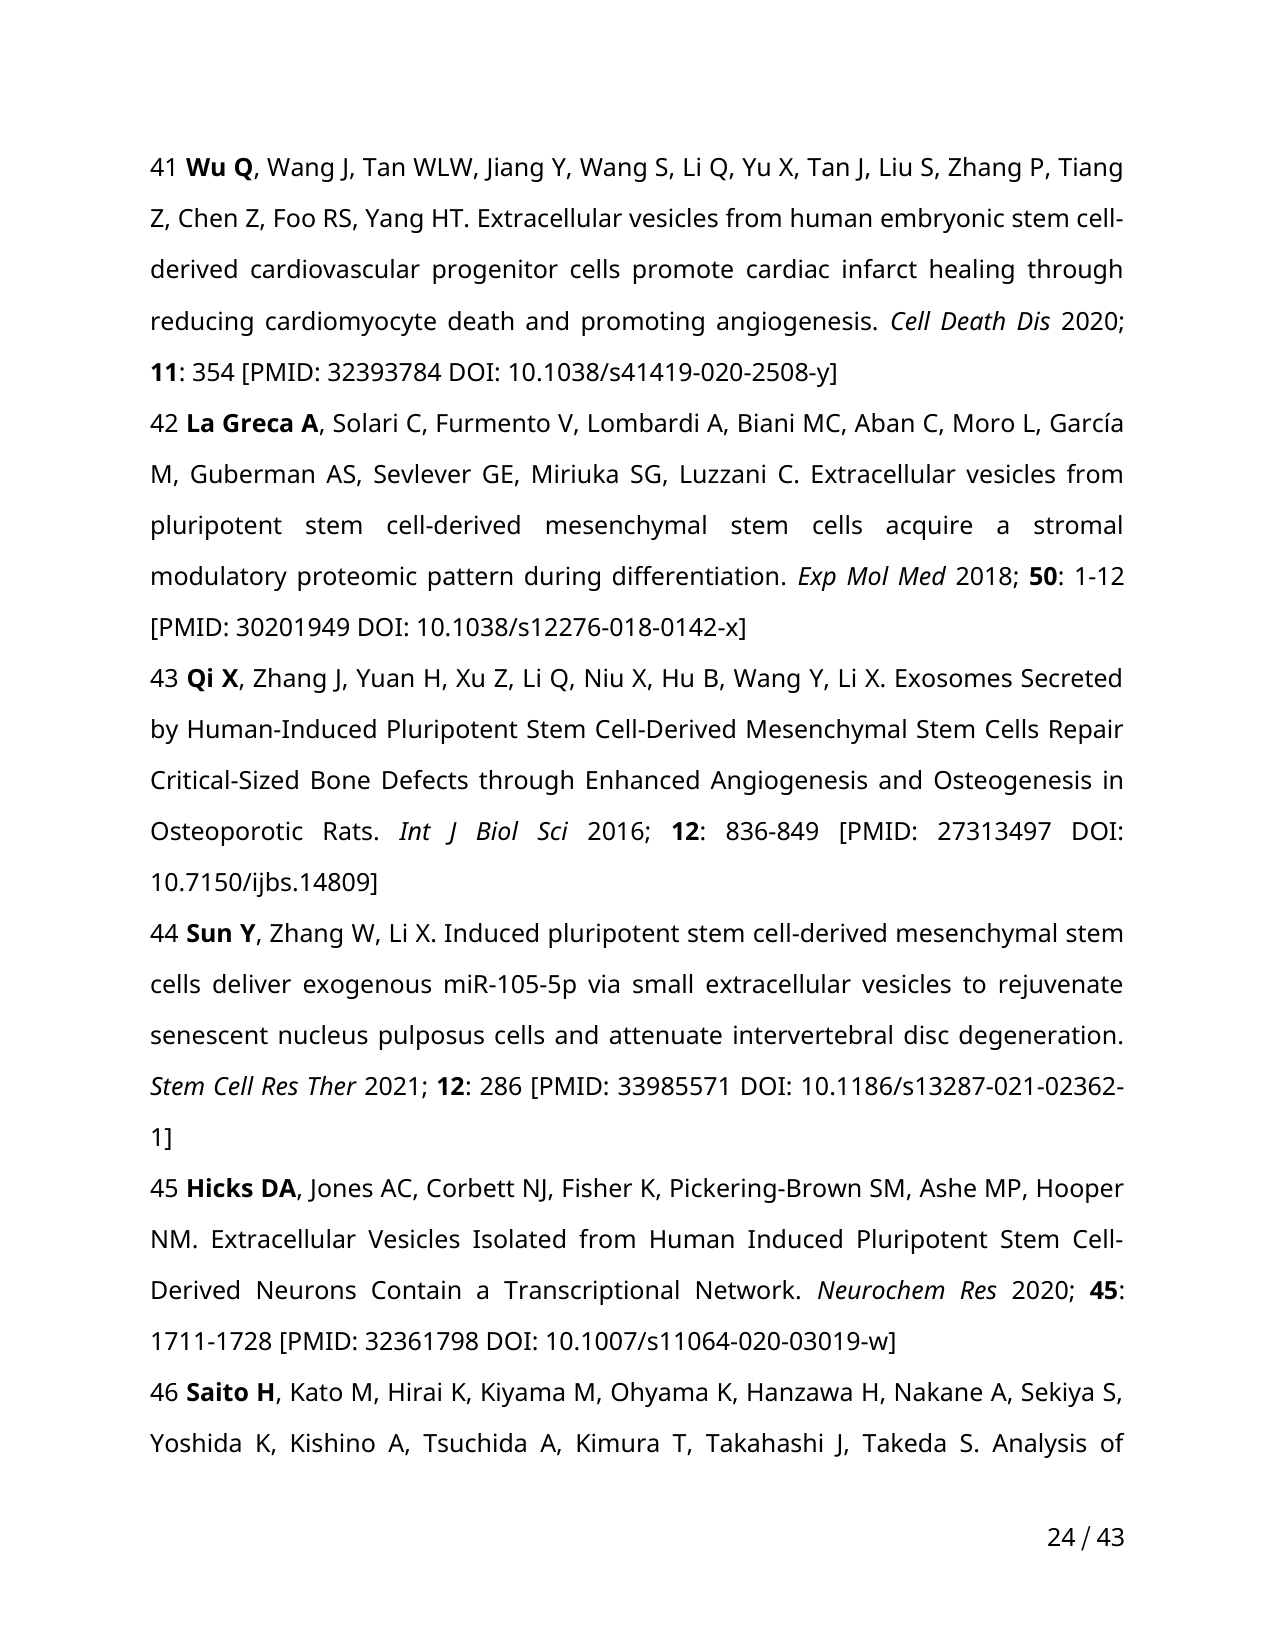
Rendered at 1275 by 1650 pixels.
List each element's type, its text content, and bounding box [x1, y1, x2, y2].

text 42 La Greca A, Solari C, Furmento V, Lombardi A, Biani MC, Aban C, Moro L, García M, Guberman AS, Sevlever GE, Miriuka SG, Luzzani C. Extracellular vesicles from pluripotent stem cell-derived mesenchymal stem cells acquire a stromal modulatory proteomic pattern during differentiation. Exp Mol Med 2018; 50: 1-12 [PMID: 30201949 DOI: 10.1038/s12276-018-0142-x] [150, 405, 1125, 643]
text 41 Wu Q, Wang J, Tan WLW, Jiang Y, Wang S, Li Q, Yu X, Tan J, Liu S, Zhang P, Tiang Z, Chen Z, Foo RS, Yang HT. Extracellular vesicles from human embryonic stem cell-derived cardiovascular progenitor cells promote cardiac infarct healing through reducing cardiomyocyte death and promoting angiogenesis. Cell Death Dis 2020; 11: 354 [PMID: 32393784 DOI: 10.1038/s41419-020-2508-y] [150, 150, 1125, 388]
text 43 Qi X, Zhang J, Yuan H, Xu Z, Li Q, Niu X, Hu B, Wang Y, Li X. Exosomes Secreted by Human-Induced Pluripotent Stem Cell-Derived Mesenchymal Stem Cells Repair Critical-Sized Bone Defects through Enhanced Angiogenesis and Osteogenesis in Osteoporotic Rats. Int J Biol Sci 2016; 12: 836-849 [PMID: 27313497 DOI: 10.7150/ijbs.14809] [150, 660, 1125, 899]
text 44 Sun Y, Zhang W, Li X. Induced pluripotent stem cell-derived mesenchymal stem cells deliver exogenous miR-105-5p via small extracellular vesicles to rejuvenate senescent nucleus pulposus cells and attenuate intervertebral disc degeneration. Stem Cell Res Ther 2021; 12: 286 [PMID: 33985571 DOI: 10.1186/s13287-021-02362-1] [150, 916, 1125, 1154]
text 45 Hicks DA, Jones AC, Corbett NJ, Fisher K, Pickering-Brown SM, Ashe MP, Hooper NM. Extracellular Vesicles Isolated from Human Induced Pluripotent Stem Cell-Derived Neurons Contain a Transcriptional Network. Neurochem Res 2020; 45: 1711-1728 [PMID: 32361798 DOI: 10.1007/s11064-020-03019-w] [150, 1171, 1125, 1358]
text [150, 1375, 1125, 1460]
